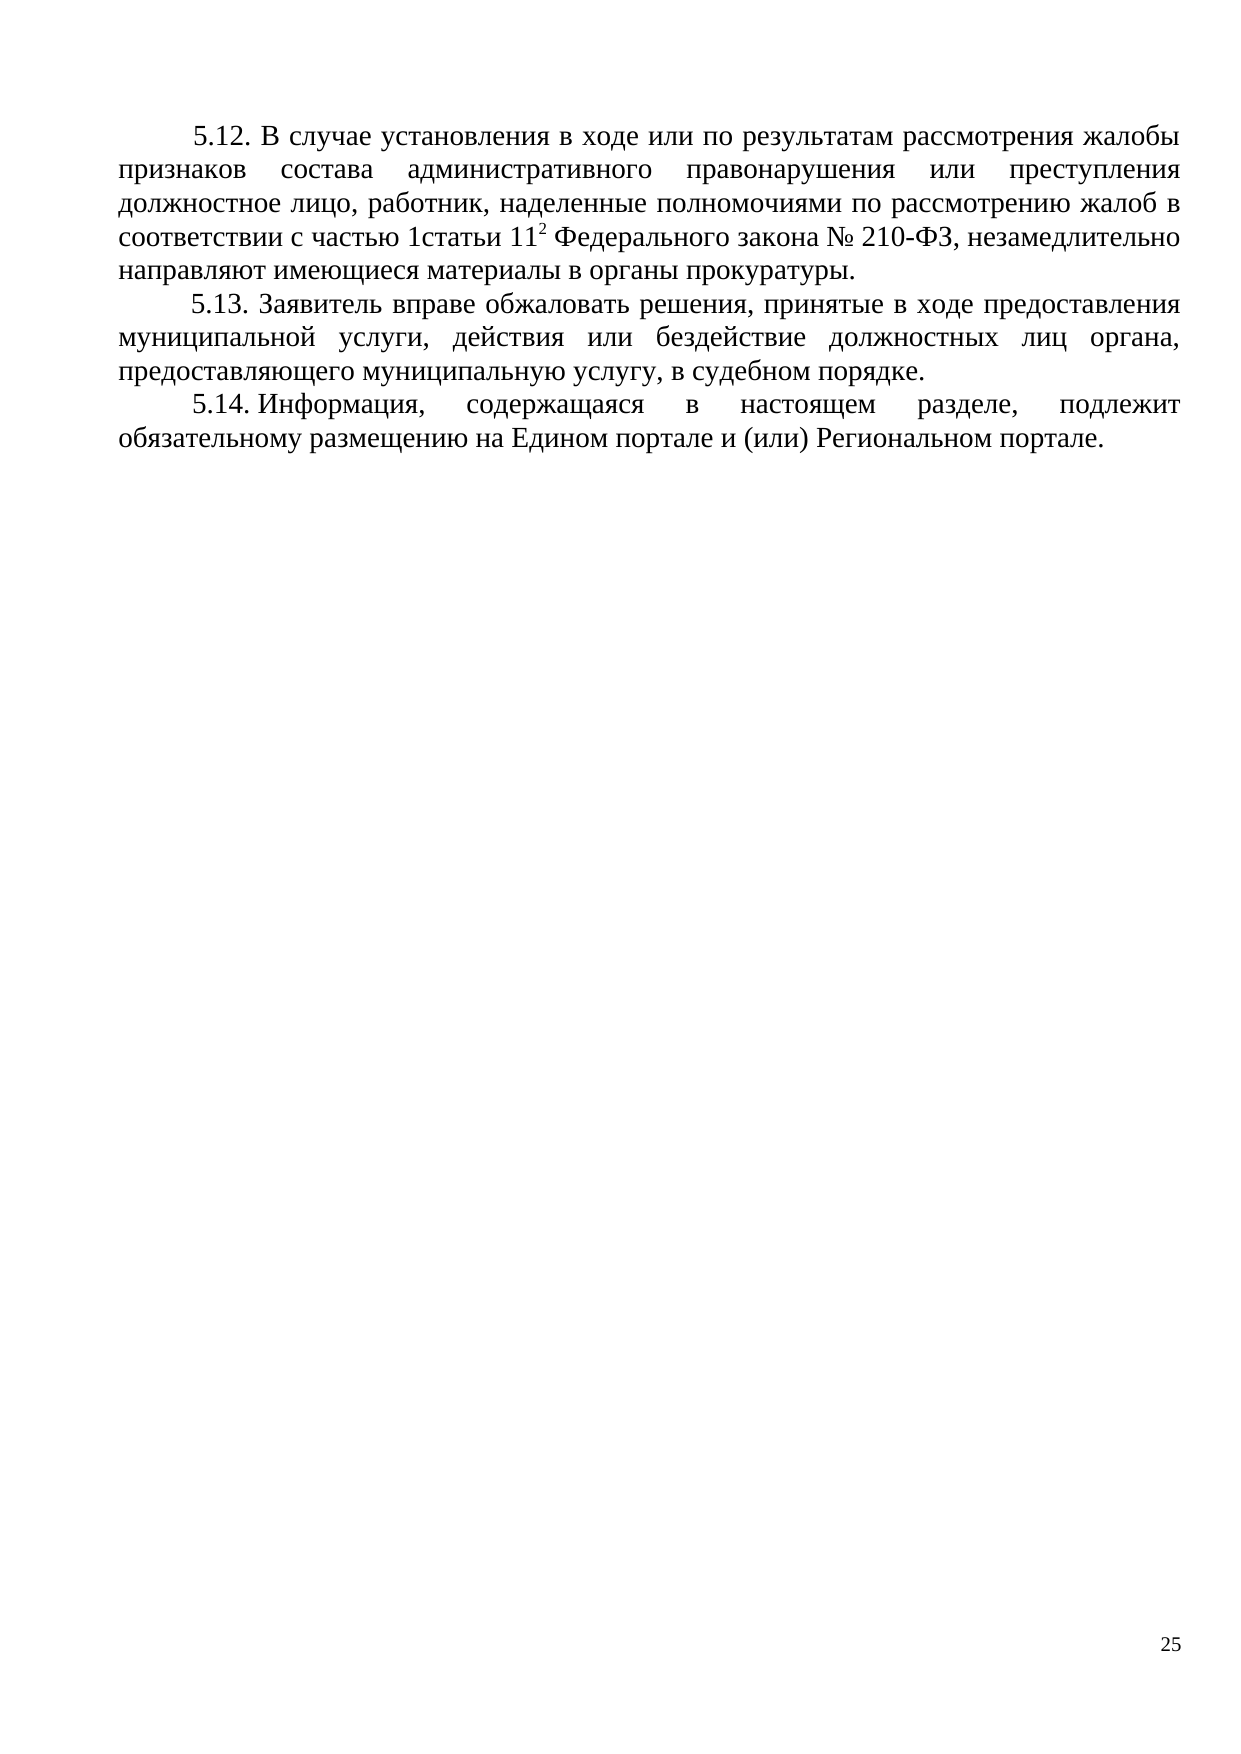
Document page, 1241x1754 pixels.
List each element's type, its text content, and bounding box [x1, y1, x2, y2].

text 5.13. Заявитель вправе обжаловать решения, принятые в ходе предоставления муниципальной услуги, действия или бездействие должностных лиц органа, предоставляющего муниципальную услугу, в судебном порядке. [118, 286, 1181, 386]
text 5.14. Информация, содержащаяся в настоящем разделе, подлежит обязательному размещению на Едином портале и (или) Региональном портале. [118, 386, 1181, 453]
text 5.12. В случае установления в ходе или по результатам рассмотрения жалобы признаков состава административного правонарушения или преступления должностное лицо, работник, наделенные полномочиями по рассмотрению жалоб в соответствии с частью 1статьи 112 Федерального закона № 210-ФЗ, незамедлительно направляют имеющиеся материалы в органы прокуратуры. [118, 118, 1181, 286]
